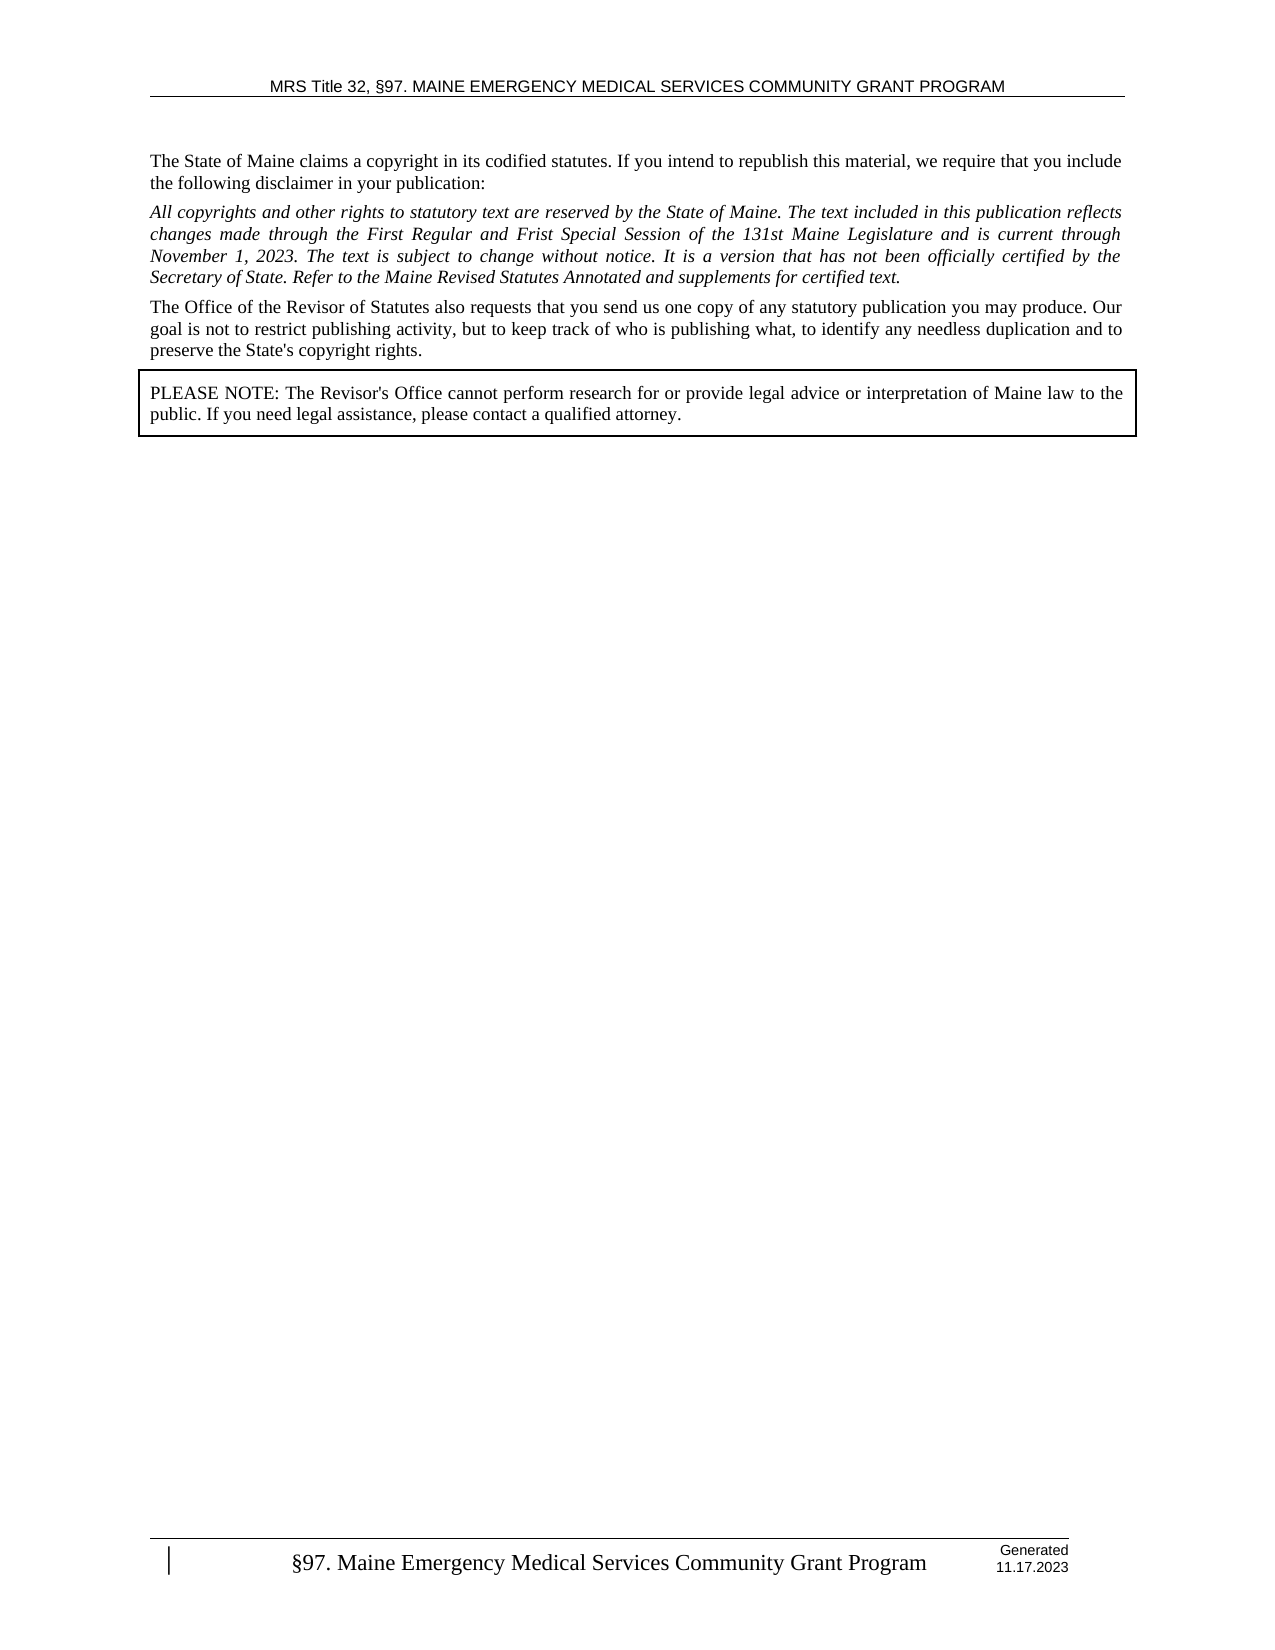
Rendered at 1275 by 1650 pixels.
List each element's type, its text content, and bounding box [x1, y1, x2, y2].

text The Office of the Revisor of Statutes also requests that you send us one copy of any statutory publication you may produce. Our goal is not to restrict publishing activity, but to keep track of who is publishing what, to identify any needless duplication and to preserve the State's copyright rights. [150, 296, 1125, 361]
text The State of Maine claims a copyright in its codified statutes. If you intend to republish this material, we require that you include the following disclaimer in your publication: [150, 150, 1125, 193]
text All copyrights and other rights to statutory text are reserved by the State of Maine. The text included in this publication reflects changes made through the First Regular and Frist Special Session of the 131st Maine Legislature and is current through November 1, 2023 . The text is subject to change without notice. It is a version that has not been officially certified by the Secretary of State. Refer to the Maine Revised Statutes Annotated and supplements for certified text. [150, 201, 1125, 288]
text PLEASE NOTE: The Revisor's Office cannot perform research for or provide legal advice or interpretation of Maine law to the public. If you need legal assistance, please contact a qualified attorney. [140, 371, 1135, 435]
